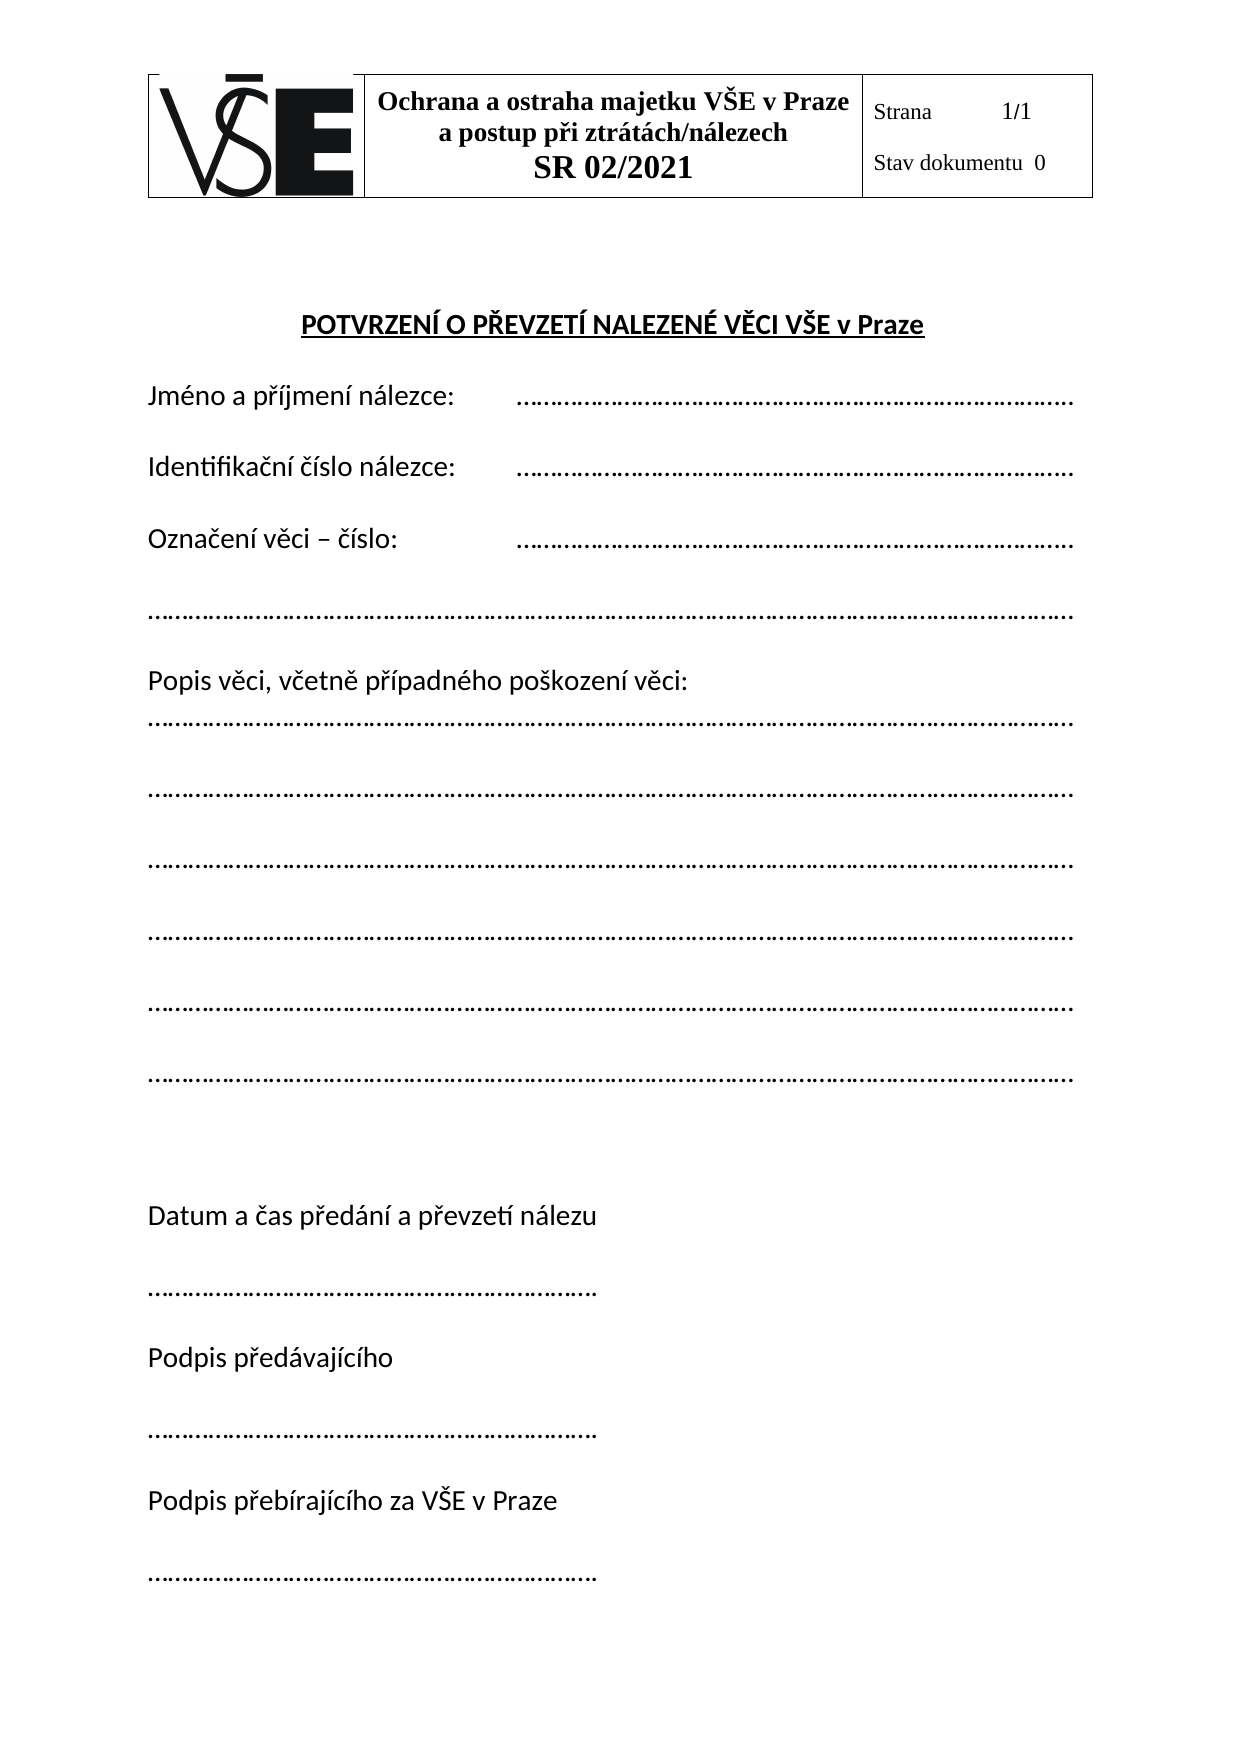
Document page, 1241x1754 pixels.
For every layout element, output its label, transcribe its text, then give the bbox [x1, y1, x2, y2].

text Popis věci, včetně případného poškození věci: [148, 662, 1078, 698]
text ………………………………………………………………………………………………………………………… [148, 983, 1078, 1018]
picture [159, 74, 354, 197]
text …………………………………………………………. [148, 1553, 1078, 1588]
text ………………………………………………………………………………………………………………………… [148, 840, 1078, 876]
text ………………………………………………………………………………………………………………………… [148, 912, 1078, 947]
text POTVRZENÍ O PŘEVZETÍ NALEZENÉ VĚCI VŠE v Praze [148, 306, 1078, 342]
text ………………………………………………………………………………………………………………………… [148, 591, 1078, 627]
text Jméno a příjmení nálezce: ……………………………………………………………………….. [148, 377, 1078, 413]
text …………………………………………………………. [148, 1410, 1078, 1446]
text …………………………………………………………. [148, 1268, 1078, 1303]
text Podpis přebírajícího za VŠE v Praze [148, 1482, 1078, 1517]
text Datum a čas předání a převzetí nálezu [148, 1197, 1078, 1232]
text Identifikační číslo nálezce: ……………………………………………………………………….. [148, 448, 1078, 484]
text Podpis předávajícího [148, 1339, 1078, 1375]
text ………………………………………………………………………………………………………………………… [148, 1054, 1078, 1090]
text ………………………………………………………………………………………………………………………… [148, 698, 1078, 733]
text ………………………………………………………………………………………………………………………… [148, 769, 1078, 805]
text Označení věci – číslo: ……………………………………………………………………….. [148, 520, 1078, 555]
